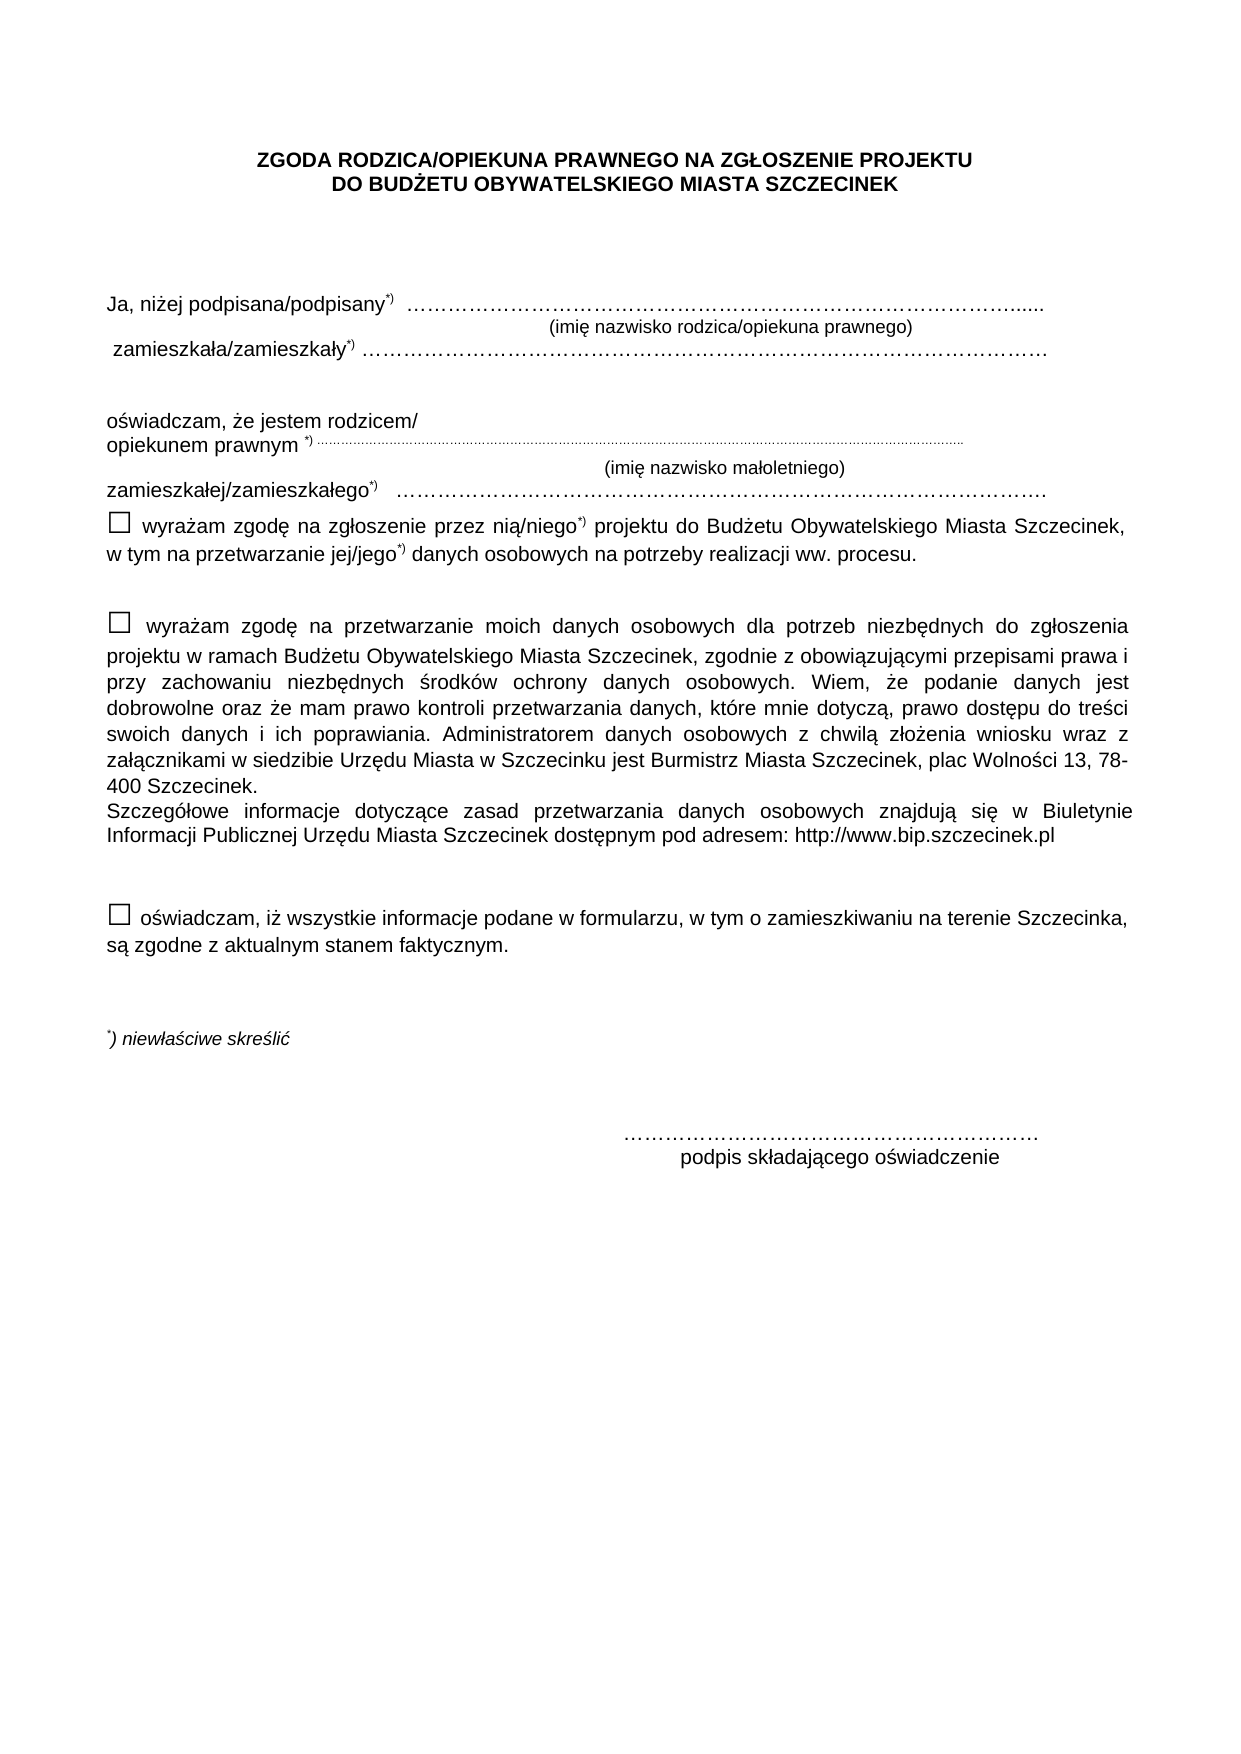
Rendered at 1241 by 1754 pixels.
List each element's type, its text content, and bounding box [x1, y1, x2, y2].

text DO BUDŻETU OBYWATELSKIEGO MIASTA SZCZECINEK [106, 172, 1123, 196]
text (imię nazwisko małoletniego) [106, 457, 1134, 478]
text opiekunem prawnym *) …………………………………………………………………………………………………………………………………………….. [106, 433, 1134, 457]
text ZGODA RODZICA/OPIEKUNA PRAWNEGO NA ZGŁOSZENIE PROJEKTU [106, 148, 1123, 172]
text (imię nazwisko rodzica/opiekuna prawnego) [106, 315, 1134, 337]
text Ja, niżej podpisana/podpisany*) ……………………………………………………………………………...... [106, 291, 1134, 315]
text oświadczam, że jestem rodzicem/ [106, 409, 1134, 433]
text zamieszkałej/zamieszkałego*) …………………………………………………………………………………. [106, 478, 1134, 502]
text …………………………………………………… [623, 1121, 1134, 1145]
list ☐ wyrażam zgodę na przetwarzanie moich danych osobowych dla potrzeb niezbędnych do zgłoszenia projektu w ramach Budżetu Obywatelskiego Miasta Szczecinek, zgodnie z obowiązującymi przepisami prawa i przy zachowaniu niezbędnych środków ochrony danych osobowych. Wiem, że podanie danych jest dobrowolne oraz że mam prawo kontroli przetwarzania danych, które mnie dotyczą, prawo dostępu do treści swoich danych i ich poprawiania. Administratorem danych osobowych z chwilą złożenia wniosku wraz z załącznikami w siedzibie Urzędu Miasta w Szczecinku jest Burmistrz Miasta Szczecinek, plac Wolności 13, 78-400 Szczecinek. [106, 603, 1130, 797]
text *) niewłaściwe skreślić [106, 1028, 1134, 1049]
list Szczegółowe informacje dotyczące zasad przetwarzania danych osobowych znajdują się w Biuletynie Informacji Publicznej Urzędu Miasta Szczecinek dostępnym pod adresem: http://www.bip.szczecinek.pl [106, 799, 1134, 847]
text podpis składającego oświadczenie [623, 1145, 1134, 1169]
text zamieszkała/zamieszkały*) ……………………………………………………………………………………… [113, 337, 1134, 361]
list ☐ oświadczam, iż wszystkie informacje podane w formularzu, w tym o zamieszkiwaniu na terenie Szczecinka, są zgodne z aktualnym stanem faktycznym. [106, 894, 1130, 957]
list ☐ wyrażam zgodę na zgłoszenie przez nią/niego*) projektu do Budżetu Obywatelskiego Miasta Szczecinek, w tym na przetwarzanie jej/jego*) danych osobowych na potrzeby realizacji ww. procesu. [106, 502, 1134, 565]
